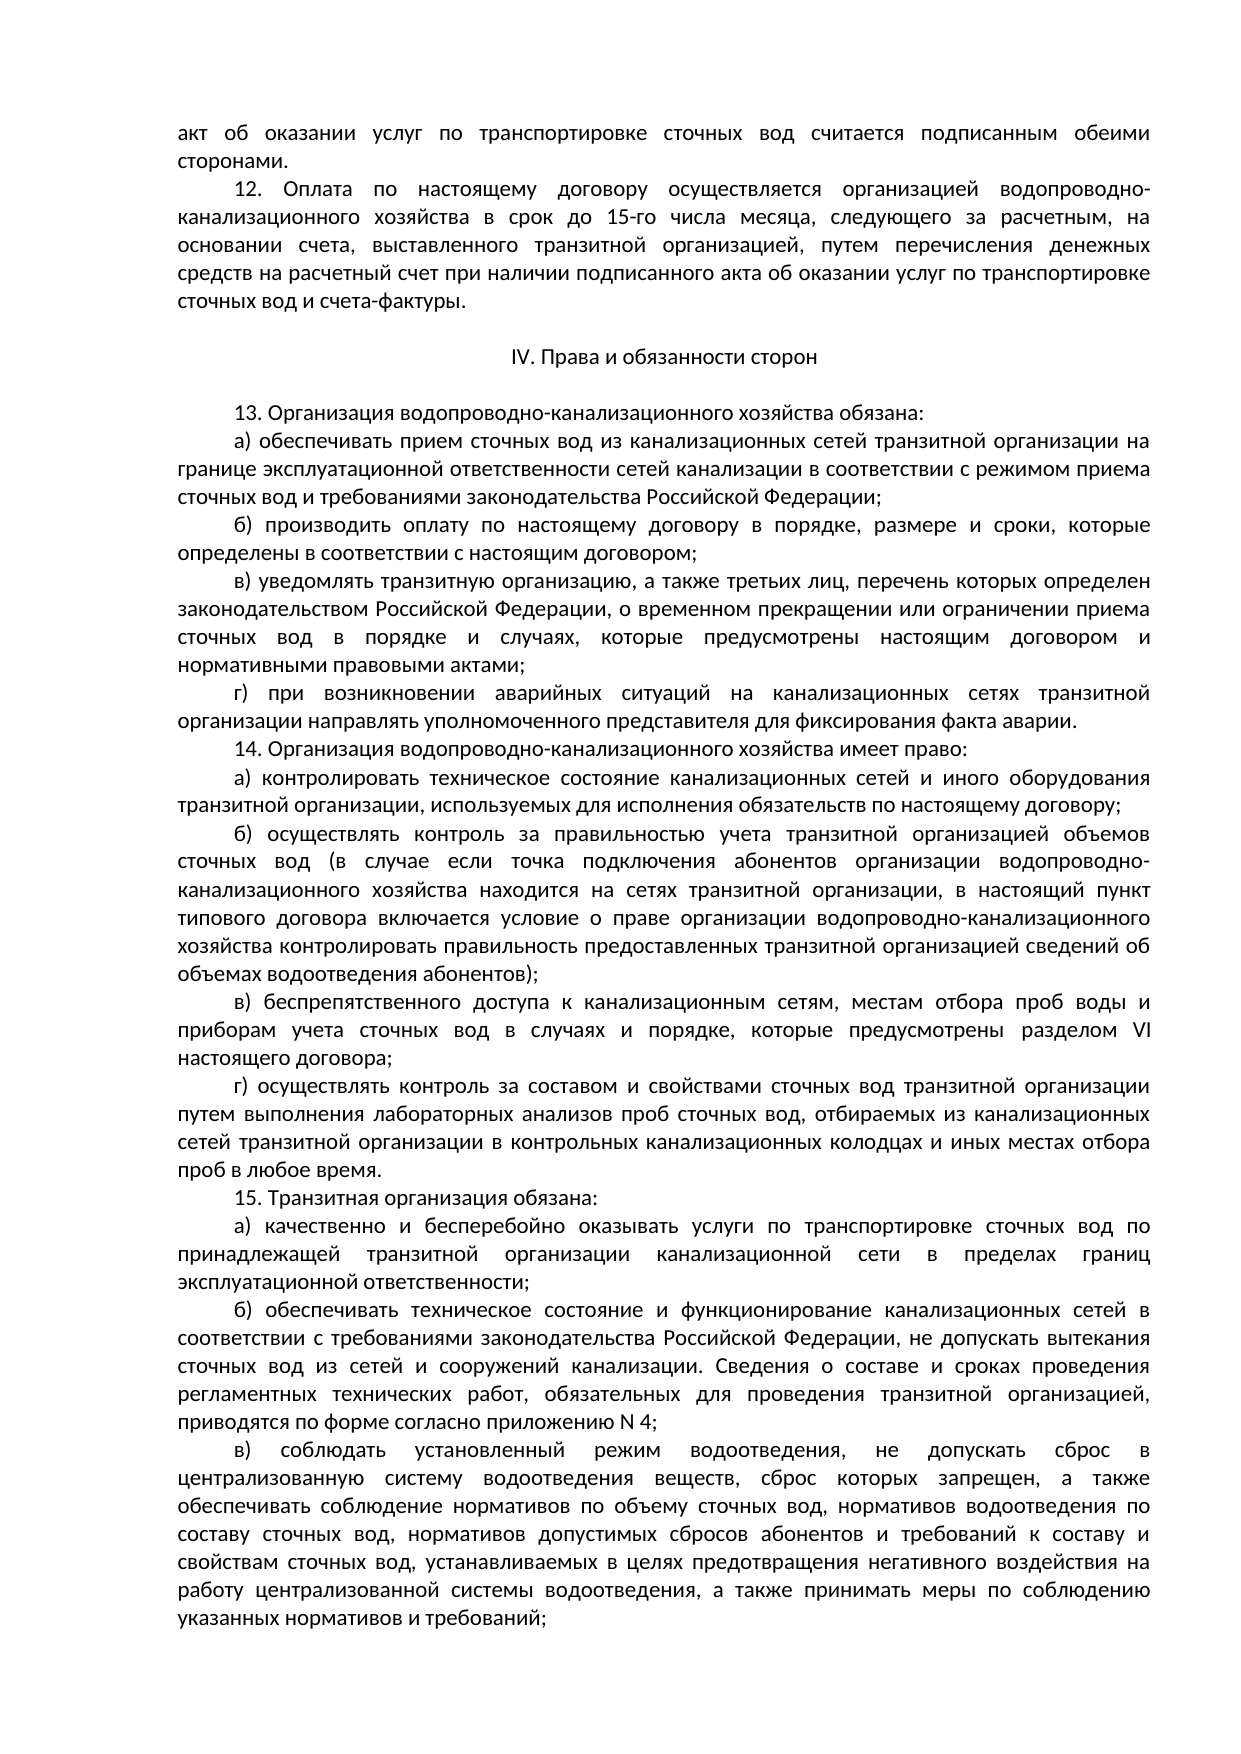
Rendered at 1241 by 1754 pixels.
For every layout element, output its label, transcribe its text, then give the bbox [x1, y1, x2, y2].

text а) качественно и бесперебойно оказывать услуги по транспортировке сточных вод по принадлежащей транзитной организации канализационной сети в пределах границ эксплуатационной ответственности; [177, 1211, 1152, 1295]
text в) беспрепятственного доступа к канализационным сетям, местам отбора проб воды и приборам учета сточных вод в случаях и порядке, которые предусмотрены разделом VI настоящего договора; [177, 987, 1152, 1071]
text 12. Оплата по настоящему договору осуществляется организацией водопроводно-канализационного хозяйства в срок до 15-го числа месяца, следующего за расчетным, на основании счета, выставленного транзитной организацией, путем перечисления денежных средств на расчетный счет при наличии подписанного акта об оказании услуг по транспортировке сточных вод и счета-фактуры. [177, 174, 1152, 314]
text б) производить оплату по настоящему договору в порядке, размере и сроки, которые определены в соответствии с настоящим договором; [177, 510, 1152, 566]
text б) осуществлять контроль за правильностью учета транзитной организацией объемов сточных вод (в случае если точка подключения абонентов организации водопроводно-канализационного хозяйства находится на сетях транзитной организации, в настоящий пункт типового договора включается условие о праве организации водопроводно-канализационного хозяйства контролировать правильность предоставленных транзитной организацией сведений об объемах водоотведения абонентов); [177, 819, 1152, 987]
text 13. Организация водопроводно-канализационного хозяйства обязана: [177, 398, 1152, 426]
text г) при возникновении аварийных ситуаций на канализационных сетях транзитной организации направлять уполномоченного представителя для фиксирования факта аварии. [177, 678, 1152, 734]
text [177, 118, 1152, 174]
text а) контролировать техническое состояние канализационных сетей и иного оборудования транзитной организации, используемых для исполнения обязательств по настоящему договору; [177, 763, 1152, 819]
text 15. Транзитная организация обязана: [177, 1183, 1152, 1211]
text а) обеспечивать прием сточных вод из канализационных сетей транзитной организации на границе эксплуатационной ответственности сетей канализации в соответствии с режимом приема сточных вод и требованиями законодательства Российской Федерации; [177, 426, 1152, 510]
text IV. Права и обязанности сторон [177, 342, 1152, 370]
text 14. Организация водопроводно-канализационного хозяйства имеет право: [177, 734, 1152, 763]
text в) соблюдать установленный режим водоотведения, не допускать сброс в централизованную систему водоотведения веществ, сброс которых запрещен, а также обеспечивать соблюдение нормативов по объему сточных вод, нормативов водоотведения по составу сточных вод, нормативов допустимых сбросов абонентов и требований к составу и свойствам сточных вод, устанавливаемых в целях предотвращения негативного воздействия на работу централизованной системы водоотведения, а также принимать меры по соблюдению указанных нормативов и требований; [177, 1435, 1152, 1631]
text г) осуществлять контроль за составом и свойствами сточных вод транзитной организации путем выполнения лабораторных анализов проб сточных вод, отбираемых из канализационных сетей транзитной организации в контрольных канализационных колодцах и иных местах отбора проб в любое время. [177, 1071, 1152, 1183]
text в) уведомлять транзитную организацию, а также третьих лиц, перечень которых определен законодательством Российской Федерации, о временном прекращении или ограничении приема сточных вод в порядке и случаях, которые предусмотрены настоящим договором и нормативными правовыми актами; [177, 566, 1152, 678]
text б) обеспечивать техническое состояние и функционирование канализационных сетей в соответствии с требованиями законодательства Российской Федерации, не допускать вытекания сточных вод из сетей и сооружений канализации. Сведения о составе и сроках проведения регламентных технических работ, обязательных для проведения транзитной организацией, приводятся по форме согласно приложению N 4; [177, 1295, 1152, 1435]
